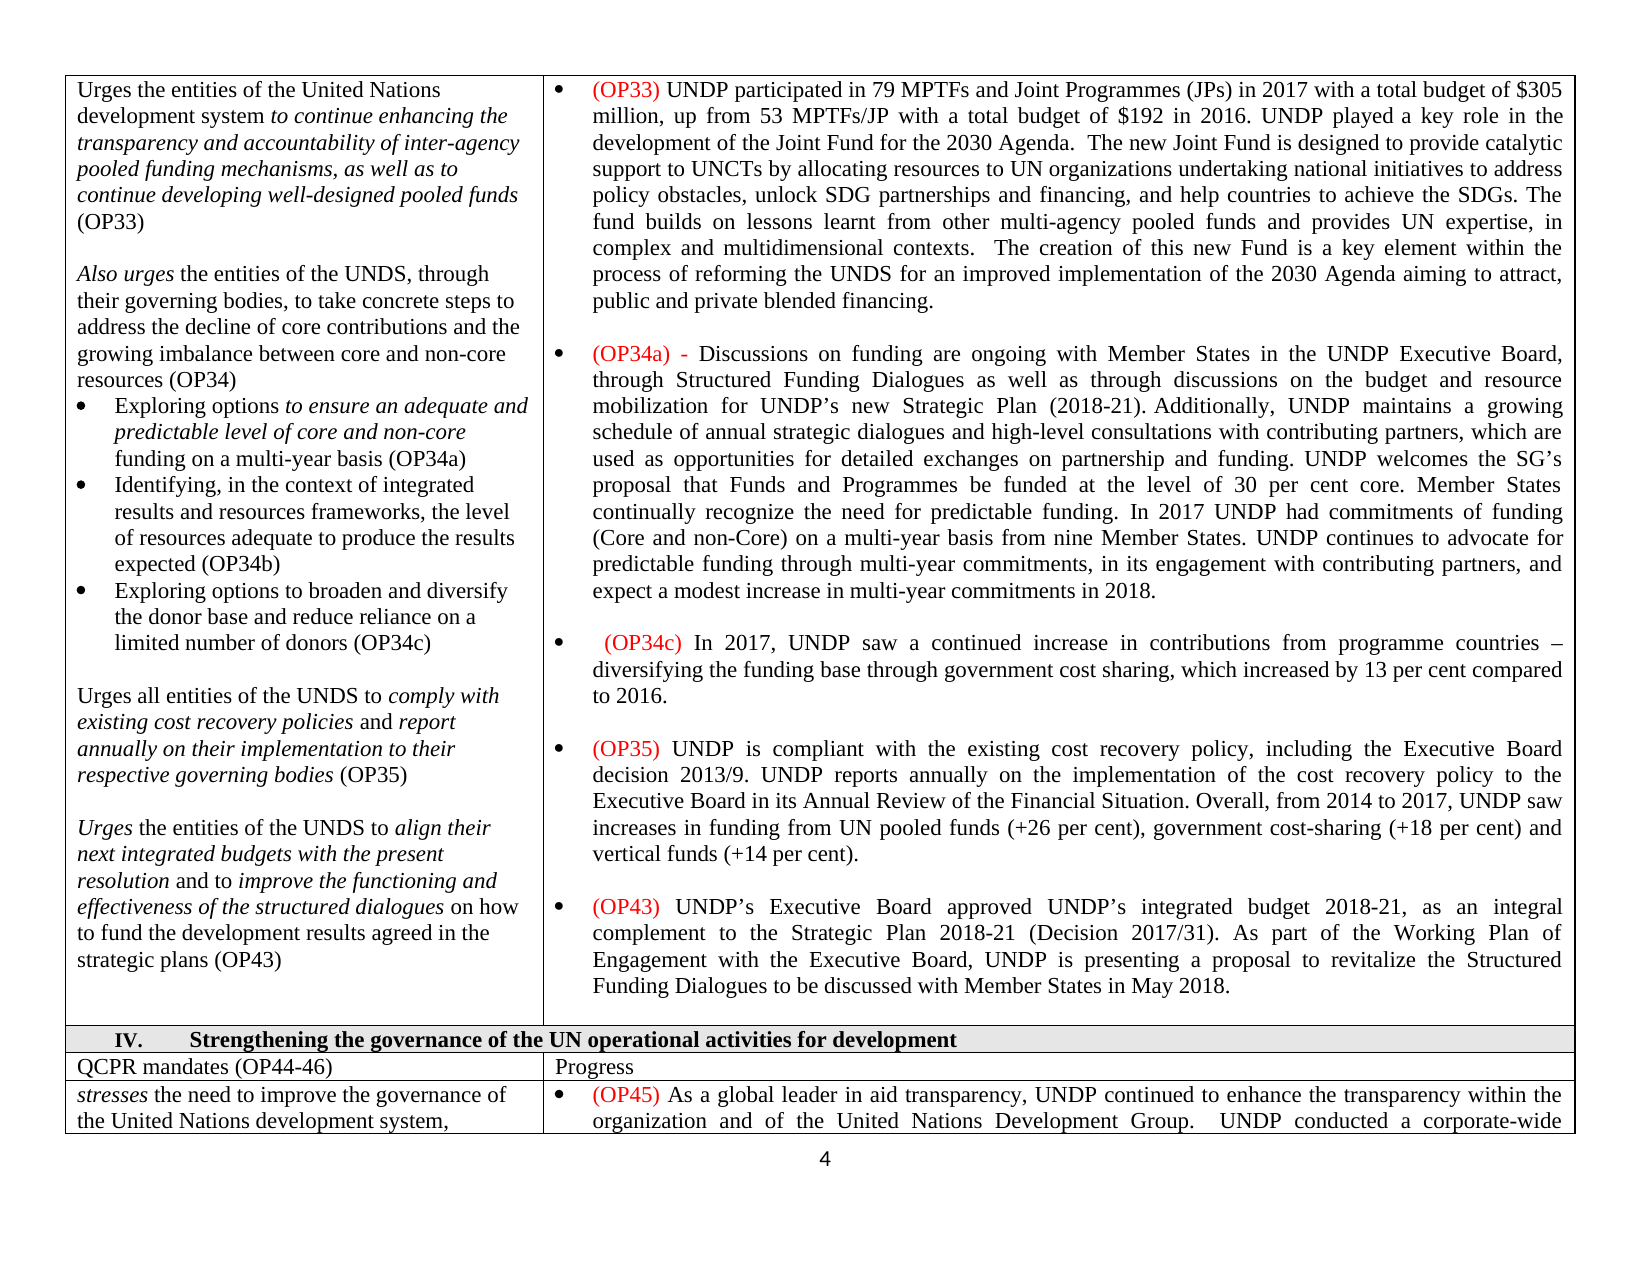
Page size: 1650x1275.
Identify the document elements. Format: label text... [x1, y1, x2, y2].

table_cell Strengthening the governance of the UN operational activities for development [66, 1026, 1574, 1052]
table_cell Progress [544, 1053, 1574, 1079]
table_cell Urges the entities of the United Nations development system to continue enhancing the transparency and accountability of inter-agency pooled funding mechanisms, as well as to continue developing well-designed pooled funds (OP33) Also urges the entities of the UNDS, through their governing bodies, to take concrete steps to address the decline of core contributions and the growing imbalance between core and non-core resources (OP34) Exploring options to ensure an adequate and predictable level of core and non-core funding on a multi-year basis (OP34a) Identifying, in the context of integrated results and resources frameworks, the level of resources adequate to produce the results expected (OP34b) Exploring options to broaden and diversify the donor base and reduce reliance on a limited number of donors (OP34c) Urges all entities of the UNDS to comply with existing cost recovery policies and report annually on their implementation to their respective governing bodies (OP35) Urges the entities of the UNDS to align their next integrated budgets with the present resolution and to improve the functioning and effectiveness of the structured dialogues on how to fund the development results agreed in the strategic plans (OP43) [66, 76, 543, 1025]
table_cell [66, 1081, 543, 1133]
table_cell (OP33) UNDP participated in 79 MPTFs and Joint Programmes (JPs) in 2017 with a total budget of $305 million, up from 53 MPTFs/JP with a total budget of $192 in 2016. UNDP played a key role in the development of the Joint Fund for the 2030 Agenda. The new Joint Fund is designed to provide catalytic support to UNCTs by allocating resources to UN organizations undertaking national initiatives to address policy obstacles, unlock SDG partnerships and financing, and help countries to achieve the SDGs. The fund builds on lessons learnt from other multi-agency pooled funds and provides UN expertise, in complex and multidimensional contexts. The creation of this new Fund is a key element within the process of reforming the UNDS for an improved implementation of the 2030 Agenda aiming to attract, public and private blended financing. (OP34a) - Discussions on funding are ongoing with Member States in the UNDP Executive Board, through Structured Funding Dialogues as well as through discussions on the budget and resource mobilization for UNDP’s new Strategic Plan (2018-21). Additionally, UNDP maintains a growing schedule of annual strategic dialogues and high-level consultations with contributing partners, which are used as opportunities for detailed exchanges on partnership and funding. UNDP welcomes the SG’s proposal that Funds and Programmes be funded at the level of 30 per cent core. Member States continually recognize the need for predictable funding. In 2017 UNDP had commitments of funding (Core and non-Core) on a multi-year basis from nine Member States. UNDP continues to advocate for predictable funding through multi-year commitments, in its engagement with contributing partners, and expect a modest increase in multi-year commitments in 2018. (OP34c) In 2017, UNDP saw a continued increase in contributions from programme countries – diversifying the funding base through government cost sharing, which increased by 13 per cent compared to 2016. (OP35) UNDP is compliant with the existing cost recovery policy, including the Executive Board decision 2013/9. UNDP reports annually on the implementation of the cost recovery policy to the Executive Board in its Annual Review of the Financial Situation. Overall, from 2014 to 2017, UNDP saw increases in funding from UN pooled funds (+26 per cent), government cost-sharing (+18 per cent) and vertical funds (+14 per cent). (OP43) UNDP’s Executive Board approved UNDP’s integrated budget 2018-21, as an integral complement to the Strategic Plan 2018-21 (Decision 2017/31). As part of the Working Plan of Engagement with the Executive Board, UNDP is presenting a proposal to revitalize the Structured Funding Dialogues to be discussed with Member States in May 2018. [544, 76, 1574, 1025]
table_cell QCPR mandates (OP44-46) [66, 1053, 543, 1079]
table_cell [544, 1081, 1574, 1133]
